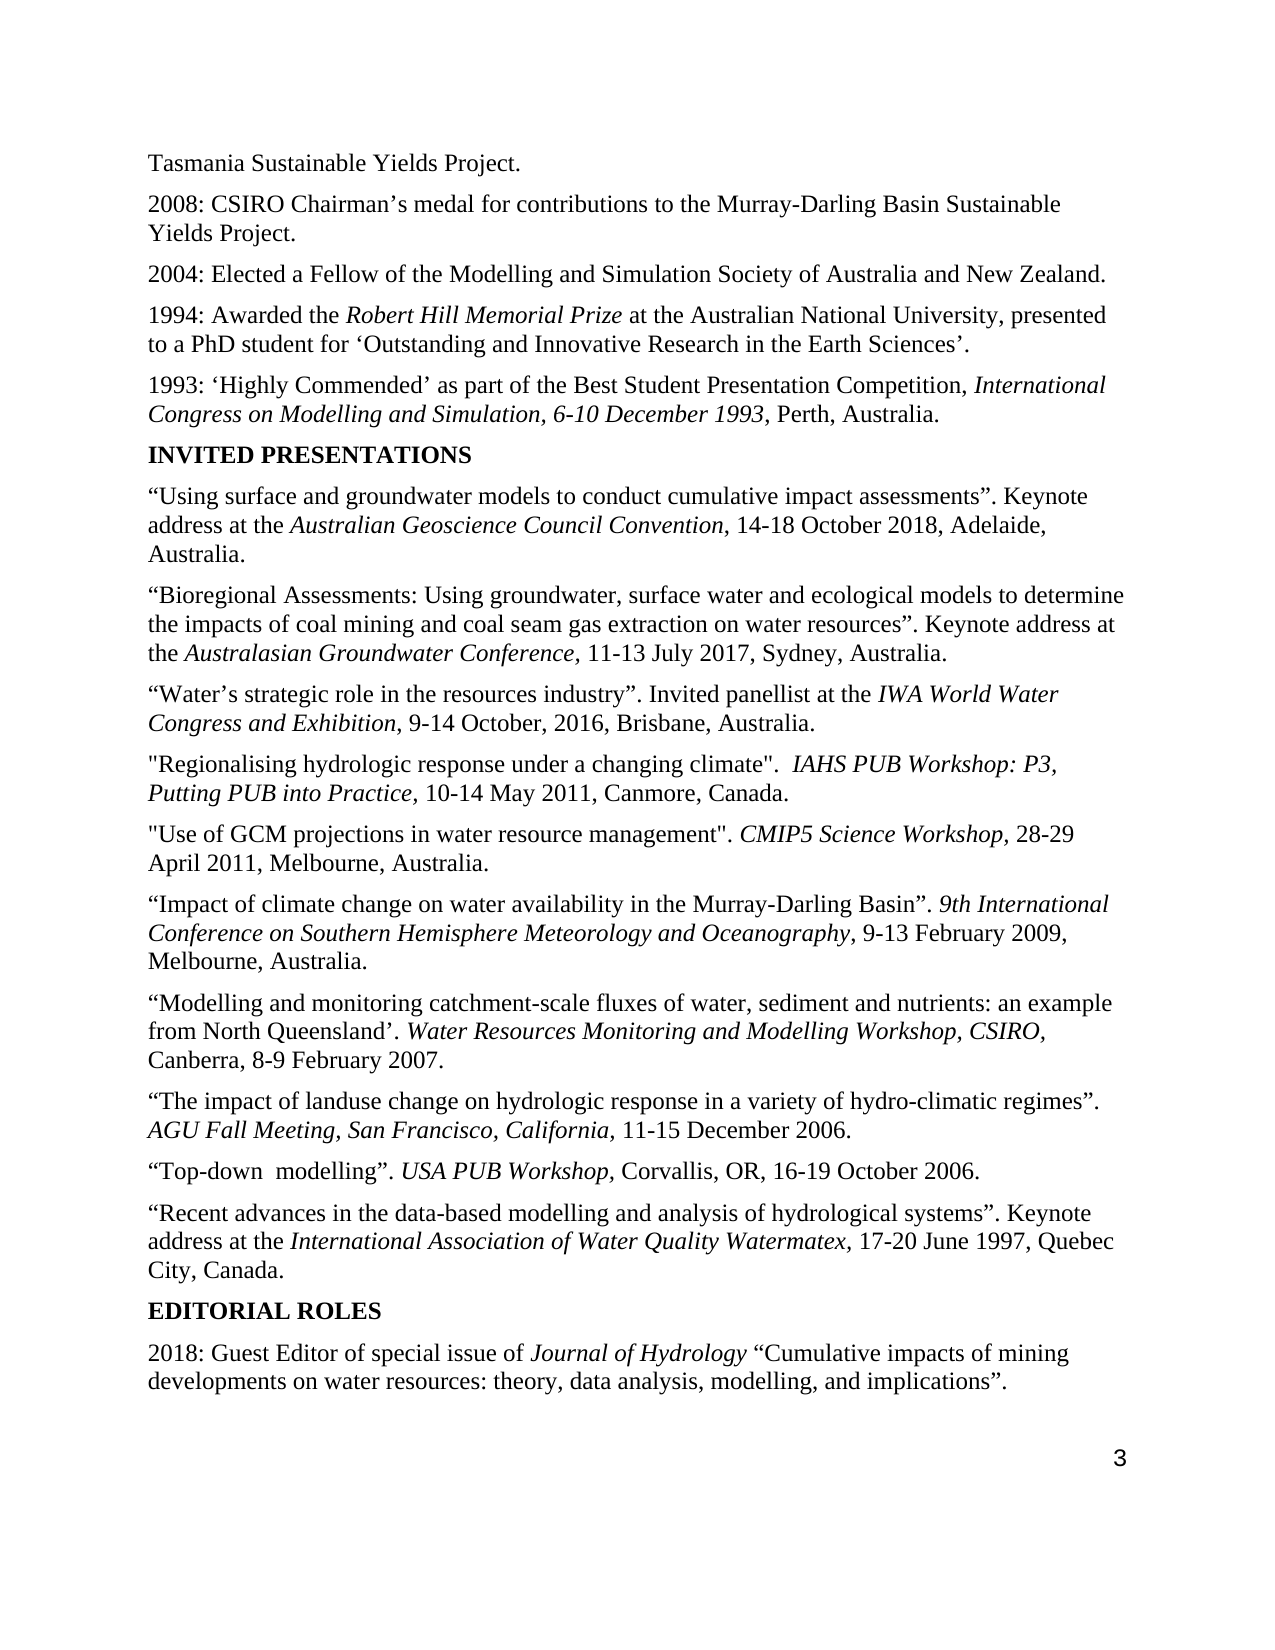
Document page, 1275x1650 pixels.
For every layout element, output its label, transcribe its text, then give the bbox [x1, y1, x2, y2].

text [148, 148, 1127, 176]
text 2004: Elected a Fellow of the Modelling and Simulation Society of and . [148, 259, 1127, 288]
text 2008: CSIRO Chairman’s medal for contributions to the Murray-Darling Basin Sustainable Yields Project. [148, 189, 1127, 246]
text 2018: Guest Editor of special issue of Journal of Hydrology “Cumulative impacts of mining developments on water resources: theory, data analysis, modelling, and implications”. [148, 1338, 1127, 1395]
text “Bioregional Assessments: Using groundwater, surface water and ecological models to determine the impacts of coal mining and coal seam gas extraction on water resources”. Keynote address at the Australasian Groundwater Conference, 11-13 July 2017, Sydney, Australia. [148, 580, 1127, 666]
text “Top-down modelling”. PUB Workshop, Corvallis, OR, 16-19 October 2006. [148, 1156, 1127, 1185]
text “Modelling and monitoring catchment-scale fluxes of water, sediment and nutrients: an example from North Queensland’. Water Resources Monitoring and Modelling Workshop, CSIRO, Canberra, 8-9 February 2007. [148, 988, 1127, 1074]
text "Regionalising hydrologic response under a changing climate". IAHS PUB Workshop: P3, Putting PUB into Practice, 10-14 May 2011, Canmore, Canada. [148, 749, 1127, 806]
subtitle “Recent advances in the data-based modelling and analysis of hydrological systems”. Keynote address at the International Association of Water Quality Watermatex, 17-20 June 1997, Quebec City, Canada. [148, 1198, 1127, 1284]
text “Using surface and groundwater models to conduct cumulative impact assessments”. Keynote address at the Australian Geoscience Council Convention, 14-18 October 2018, Adelaide, Australia. [148, 481, 1127, 568]
text “Impact of climate change on water availability in the Murray-Darling Basin”. 9th International Conference on Southern Hemisphere Meteorology and Oceanography, 9-13 February 2009, Melbourne, Australia. [148, 889, 1127, 975]
text “The impact of landuse change on hydrologic response in a variety of hydro-climatic regimes”. AGU Fall Meeting, , 11-15 December 2006. [148, 1086, 1127, 1144]
subtitle EDITORIAL ROLES [148, 1296, 1127, 1325]
text INVITED PRESENTATIONS [148, 440, 1127, 469]
text 1993: ‘Highly Commended’ as part of the Best Student Presentation Competition, International Congress on Modelling and Simulation, 6-10 December 1993, Perth, Australia. [148, 370, 1127, 428]
text “Water’s strategic role in the resources industry”. Invited panellist at the IWA World Water Congress and Exhibition, 9-14 October, 2016, Brisbane, Australia. [148, 679, 1127, 736]
text "Use of GCM projections in water resource management". CMIP5 Science Workshop, 28-29 April 2011, Melbourne, Australia. [148, 819, 1127, 876]
text 1994: Awarded the Robert Hill Memorial Prize at the Australian National University, presented to a PhD student for ‘Outstanding and Innovative Research in the Earth Sciences’. [148, 300, 1127, 358]
